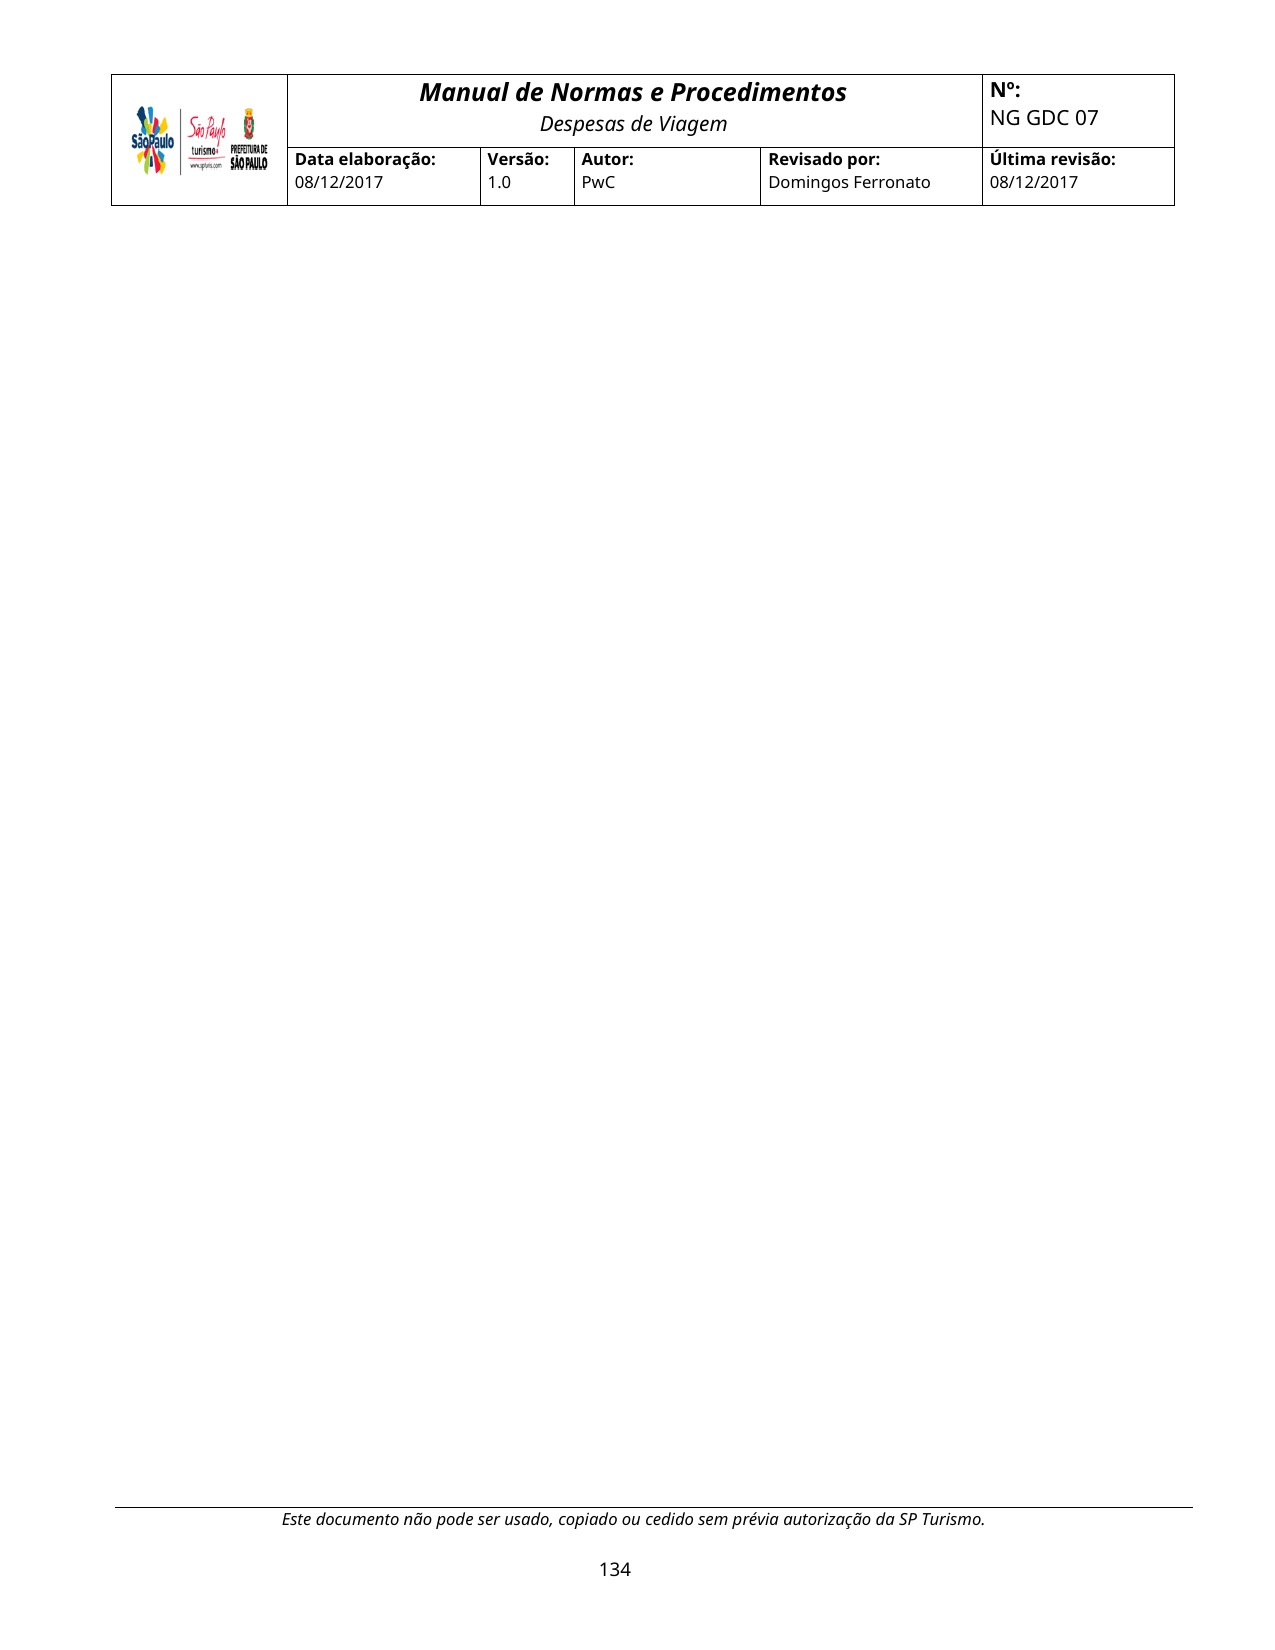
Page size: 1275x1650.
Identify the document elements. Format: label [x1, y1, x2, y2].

picture [127, 94, 272, 179]
